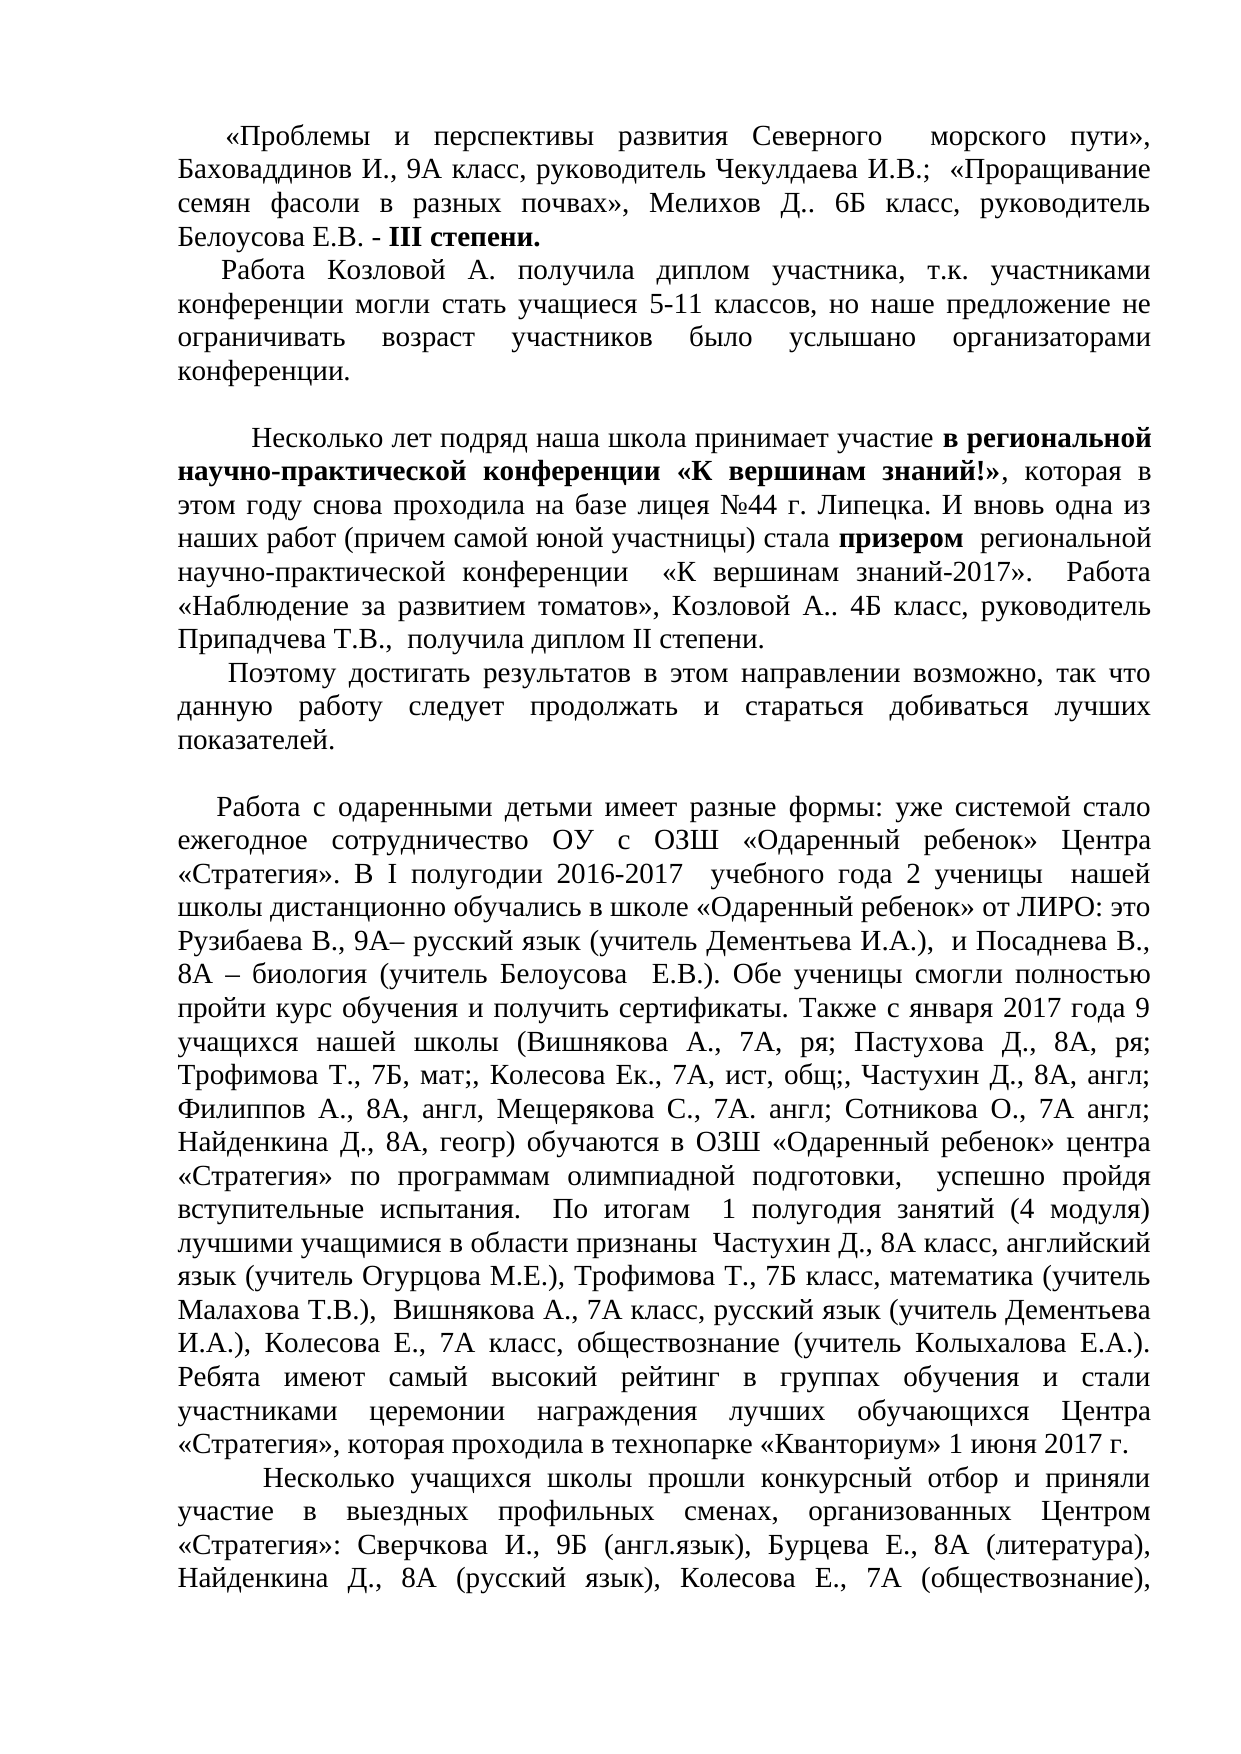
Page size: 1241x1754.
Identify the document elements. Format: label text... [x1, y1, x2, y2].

text Поэтому достигать результатов в этом направлении возможно, так что данную работу следует продолжать и стараться добиваться лучших показателей. [177, 655, 1152, 755]
text Работа Козловой А. получила диплом участника, т.к. участниками конференции могли стать учащиеся 5-11 классов, но наше предложение не ограничивать возраст участников было услышано организаторами конференции. [177, 252, 1152, 386]
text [177, 1460, 1152, 1594]
text «Проблемы и перспективы развития Северного морского пути», Баховаддинов И., 9А класс, руководитель Чекулдаева И.В.; «Проращивание семян фасоли в разных почвах», Мелихов Д.. 6Б класс, руководитель Белоусова Е.В. - III степени. [177, 118, 1152, 252]
text Несколько лет подряд наша школа принимает участие в региональной научно-практической конференции «К вершинам знаний!», которая в этом году снова проходила на базе лицея №44 г. Липецка. И вновь одна из наших работ (причем самой юной участницы) стала призером региональной научно-практической конференции «К вершинам знаний-2017». Работа «Наблюдение за развитием томатов», Козловой А.. 4Б класс, руководитель Припадчева Т.В., получила диплом II степени. [177, 420, 1152, 655]
text Работа с одаренными детьми имеет разные формы: уже системой стало ежегодное сотрудничество ОУ с ОЗШ «Одаренный ребенок» Центра «Стратегия». В I полугодии 2016-2017 учебного года 2 ученицы нашей школы дистанционно обучались в школе «Одаренный ребенок» от ЛИРО: это Рузибаева В., 9А– русский язык (учитель Дементьева И.А.), и Посаднева В., 8А – биология (учитель Белоусова Е.В.). Обе ученицы смогли полностью пройти курс обучения и получить сертификаты. Также с января 2017 года 9 учащихся нашей школы (Вишнякова А., 7А, ря; Пастухова Д., 8А, ря; Трофимова Т., 7Б, мат;, Колесова Ек., 7А, ист, общ;, Частухин Д., 8А, англ; Филиппов А., 8А, англ, Мещерякова С., 7А. англ; Сотникова О., 7А англ; Найденкина Д., 8А, геогр) обучаются в ОЗШ «Одаренный ребенок» центра «Стратегия» по программам олимпиадной подготовки, успешно пройдя вступительные испытания. По итогам 1 полугодия занятий (4 модуля) лучшими учащимися в области признаны Частухин Д., 8А класс, английский язык (учитель Огурцова М.Е.), Трофимова Т., 7Б класс, математика (учитель Малахова Т.В.), Вишнякова А., 7А класс, русский язык (учитель Дементьева И.А.), Колесова Е., 7А класс, обществознание (учитель Колыхалова Е.А.). Ребята имеют самый высокий рейтинг в группах обучения и стали участниками церемонии награждения лучших обучающихся Центра «Стратегия», которая проходила в технопарке «Кванториум» 1 июня 2017 г. [177, 789, 1152, 1460]
